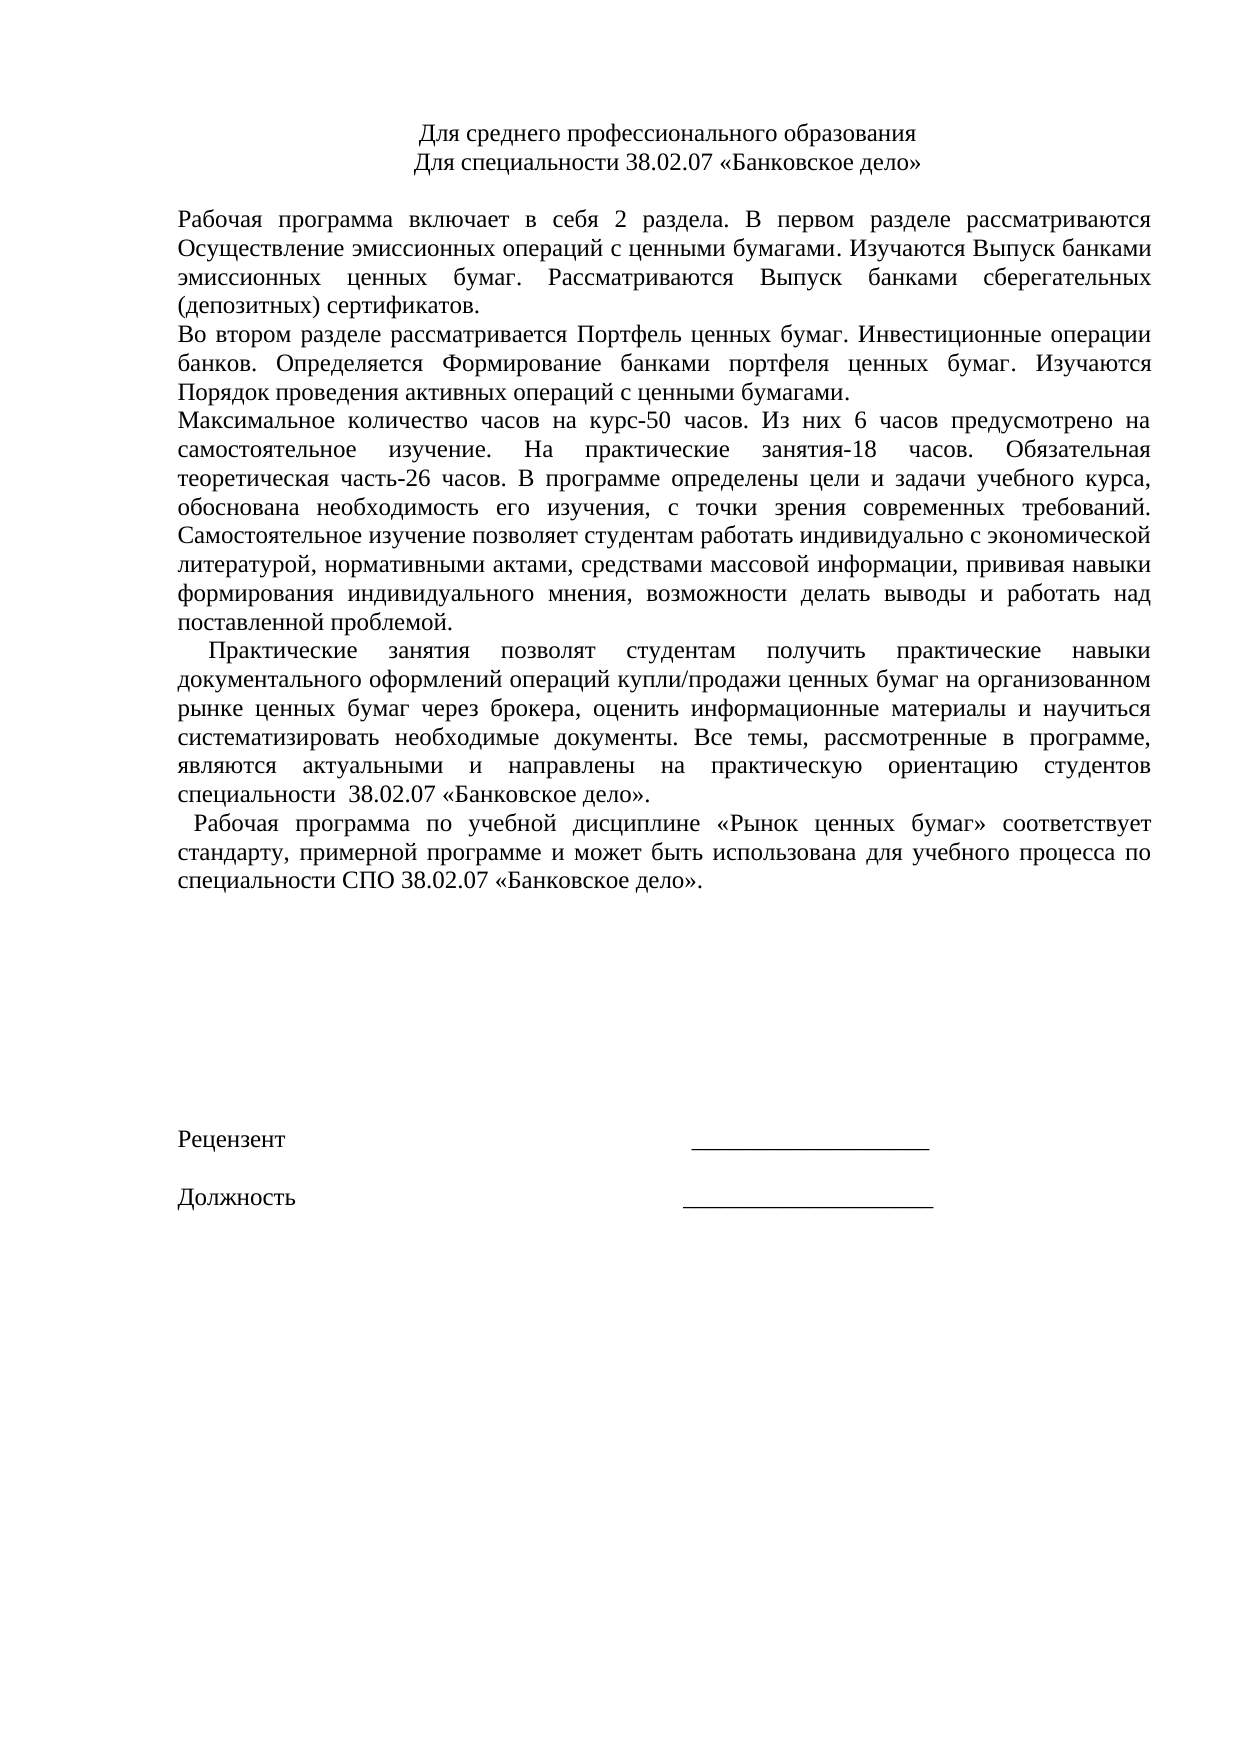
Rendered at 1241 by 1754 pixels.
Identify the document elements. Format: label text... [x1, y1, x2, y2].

text Должность ____________________ [177, 1182, 1152, 1211]
text Рабочая программа по учебной дисциплине «Рынок ценных бумаг» соответствует стандарту, примерной программе и может быть использована для учебного процесса по специальности СПО 38.02.07 «Банковское дело». [177, 808, 1152, 894]
text Во втором разделе рассматривается Портфель ценных бумаг. Инвестиционные операции банков. Определяется Формирование банками портфеля ценных бумаг. Изучаются Порядок проведения активных операций с ценными бумагами. [177, 319, 1152, 406]
text Практические занятия позволят студентам получить практические навыки документального оформлений операций купли/продажи ценных бумаг на организованном рынке ценных бумаг через брокера, оценить информационные материалы и научиться систематизировать необходимые документы. Все темы, рассмотренные в программе, являются актуальными и направлены на практическую ориентацию студентов специальности 38.02.07 «Банковское дело». [177, 636, 1152, 664]
text Для специальности 38.02.07 «Банковское дело» [177, 147, 1152, 176]
text Для среднего профессионального образования [177, 118, 1152, 147]
text Максимальное количество часов на курс-50 часов. Из них 6 часов предусмотрено на самостоятельное изучение. На практические занятия-18 часов. Обязательная теоретическая часть-26 часов. В программе определены цели и задачи учебного курса, обоснована необходимость его изучения, с точки зрения современных требований. Самостоятельное изучение позволяет студентам работать индивидуально с экономической литературой, нормативными актами, средствами массовой информации, прививая навыки формирования индивидуального мнения, возможности делать выводы и работать над поставленной проблемой. [177, 406, 1152, 636]
text Рабочая программа включает в себя 2 раздела. В первом разделе рассматриваются Осуществление эмиссионных операций с ценными бумагами. Изучаются Выпуск банками эмиссионных ценных бумаг. Рассматриваются Выпуск банками сберегательных (депозитных) сертификатов. [177, 204, 1152, 319]
text Практические занятия позволят студентам получить практические навыки документального оформлений операций купли/продажи ценных бумаг на организованном рынке ценных бумаг через брокера, оценить информационные материалы и научиться систематизировать необходимые документы. Все темы, рассмотренные в программе, являются актуальными и направлены на практическую ориентацию студентов специальности 38.02.07 «Банковское дело». [177, 693, 1152, 808]
text Рецензент ___________________ [177, 1124, 1152, 1153]
